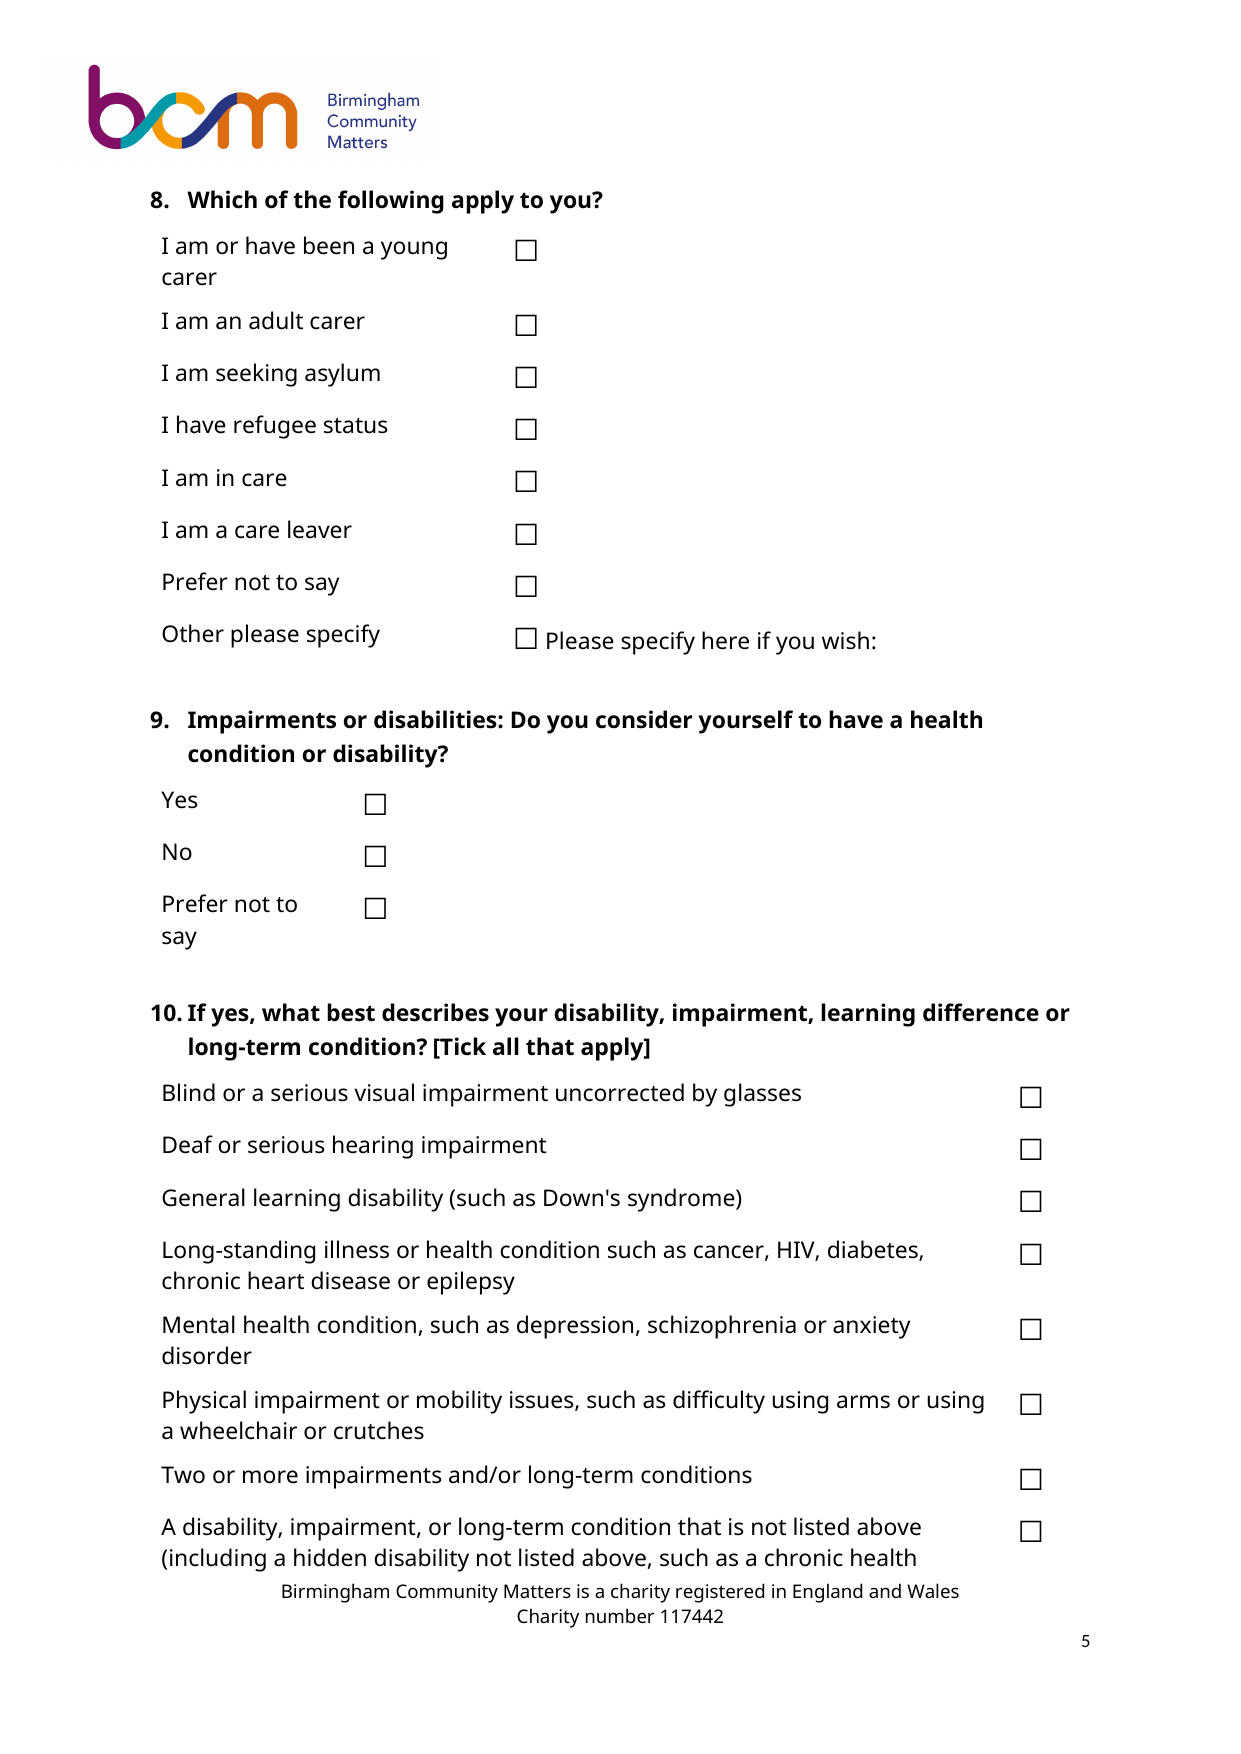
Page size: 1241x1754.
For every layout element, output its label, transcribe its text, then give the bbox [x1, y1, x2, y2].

table_cell Physical impairment or mobility issues, such as difficulty using arms or using a wheelchair or crutches [150, 1384, 1006, 1459]
table_cell I am in care [150, 462, 502, 514]
table_cell Other please specify [150, 618, 502, 670]
table_cell Please specify here if you wish: [502, 618, 912, 670]
table_header I am or have been a young carer [150, 230, 502, 305]
table_cell Prefer not to say [150, 889, 351, 963]
table_header Yes [150, 784, 351, 836]
list If yes, what best describes your disability, impairment, learning difference or long-term condition? [Tick all that apply] [150, 997, 1090, 1062]
table_cell Mental health condition, such as depression, schizophrenia or anxiety disorder [150, 1309, 1006, 1384]
list Impairments or disabilities: Do you consider yourself to have a health condition or disability? [150, 704, 1090, 769]
table_cell I am an adult carer [150, 305, 502, 357]
table_cell General learning disability (such as Down's syndrome) [150, 1182, 1006, 1234]
picture [42, 57, 442, 167]
table_cell Long-standing illness or health condition such as cancer, HIV, diabetes, chronic heart disease or epilepsy [150, 1234, 1006, 1309]
table_header Blind or a serious visual impairment uncorrected by glasses [150, 1077, 1006, 1129]
table_cell No [150, 836, 351, 888]
table_cell Prefer not to say [150, 566, 502, 618]
table_cell I am a care leaver [150, 514, 502, 566]
table_cell I have refugee status [150, 409, 502, 462]
table_cell Deaf or serious hearing impairment [150, 1129, 1006, 1182]
table_cell Two or more impairments and/or long-term conditions [150, 1459, 1006, 1511]
list Which of the following apply to you? [150, 184, 1090, 215]
table_cell I am seeking asylum [150, 357, 502, 409]
